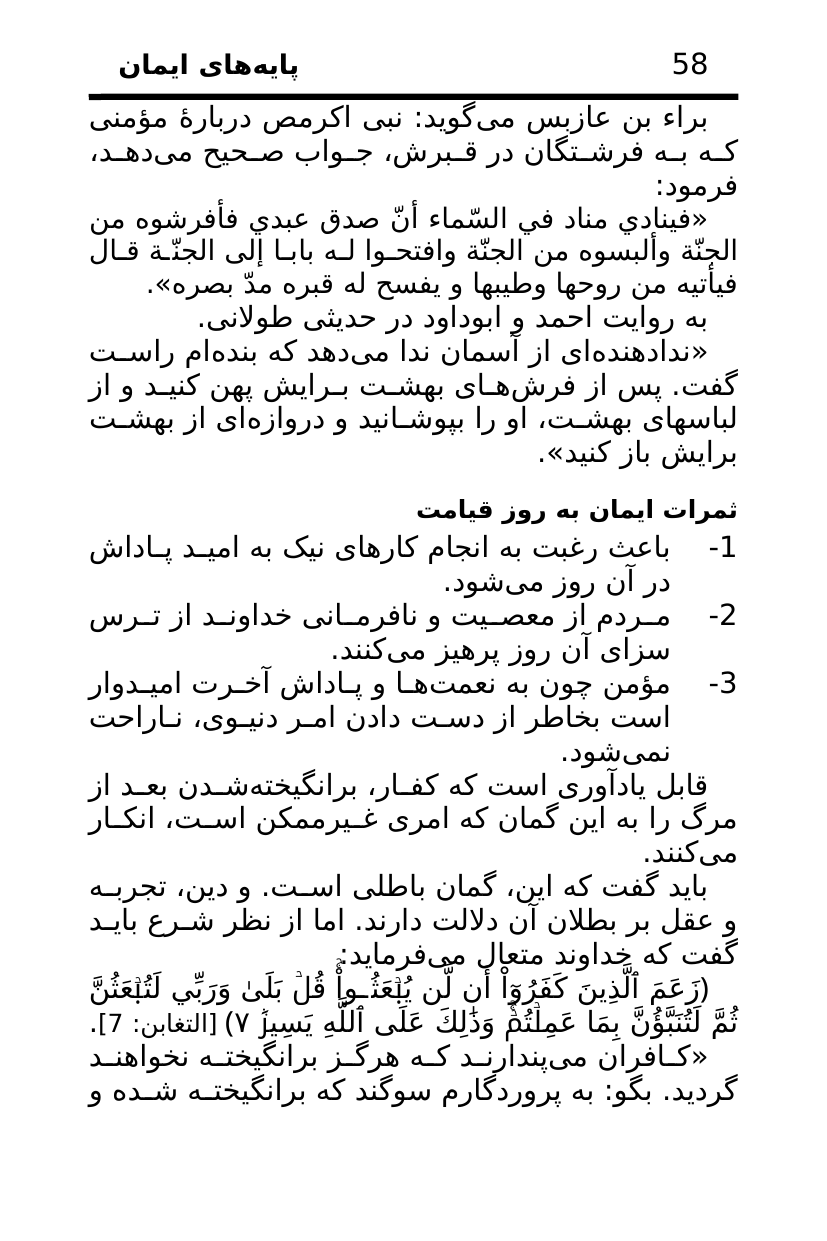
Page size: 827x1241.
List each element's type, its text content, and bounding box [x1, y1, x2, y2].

text ﴿زَعَمَ ٱلَّذِينَ كَفَرُوٓاْ أَن لَّن يُبۡعَثُواْۚ قُلۡ بَلَىٰ وَرَبِّي لَتُبۡعَثُنَّ ثُمَّ لَتُنَبَّؤُنَّ بِمَا عَمِلۡتُمۡۚ وَذَٰلِكَ عَلَى ٱللَّهِ يَسِيرٞ ٧﴾ [التغابن: 7]. [89, 972, 738, 1039]
text ثمرات ایمان به روز قیامت [89, 495, 738, 524]
text «ندادهنده‌ای از آسمان ندا می‌دهد که بنده‌ام راست گفت. پس از فرش‌های بهشت برایش پهن کنید و از لباسهای بهشت، او را بپوشانید و دروازه‌ای از بهشت برایش باز کنید». [89, 334, 738, 470]
list مؤمن چون به نعمت‌ها و پاداش آخرت امیدوار است بخاطر از دست دادن امر دنیوی، ناراحت نمی‌شود. [89, 666, 708, 768]
text به روایت احمد و ابوداود در حدیثی طولانی. [89, 300, 738, 334]
list باعث رغبت به انجام کارهای نیک به امید پاداش در آن روز می‌شود. [89, 530, 708, 598]
text براء بن عازبس می‌گوید: نبی ‌اکرمص دربارۀ مؤمنی که به فرشتگان در قبرش، جواب صحیح می‌دهد، فرمود: [89, 100, 738, 202]
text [89, 1039, 738, 1107]
text «فينادي مناد في السّماء أنّ صدق عبدي فأفرشوه من الجنّة وألبسوه من الجنّة وافتحوا له بابا إلی الجنّة قال فيأتيه من روحها وطيبها و يفسح له قبره مدّ بصره». [89, 202, 738, 300]
text قابل یادآوری است که کفار، برانگیخته‌شدن بعد از مرگ را به این گمان که امری غیرممکن است، انکار می‌کنند. [89, 768, 738, 870]
text باید گفت که این، گمان باطلی است. و دین، تجربه و عقل بر بطلان آن دلالت دارند. اما از نظر شرع باید گفت که خداوند متعال می‌فرماید: [89, 870, 738, 972]
list مردم از معصیت و نافرمانی خداوند از ترس سزای آن روز پرهیز می‌کنند. [89, 598, 708, 666]
